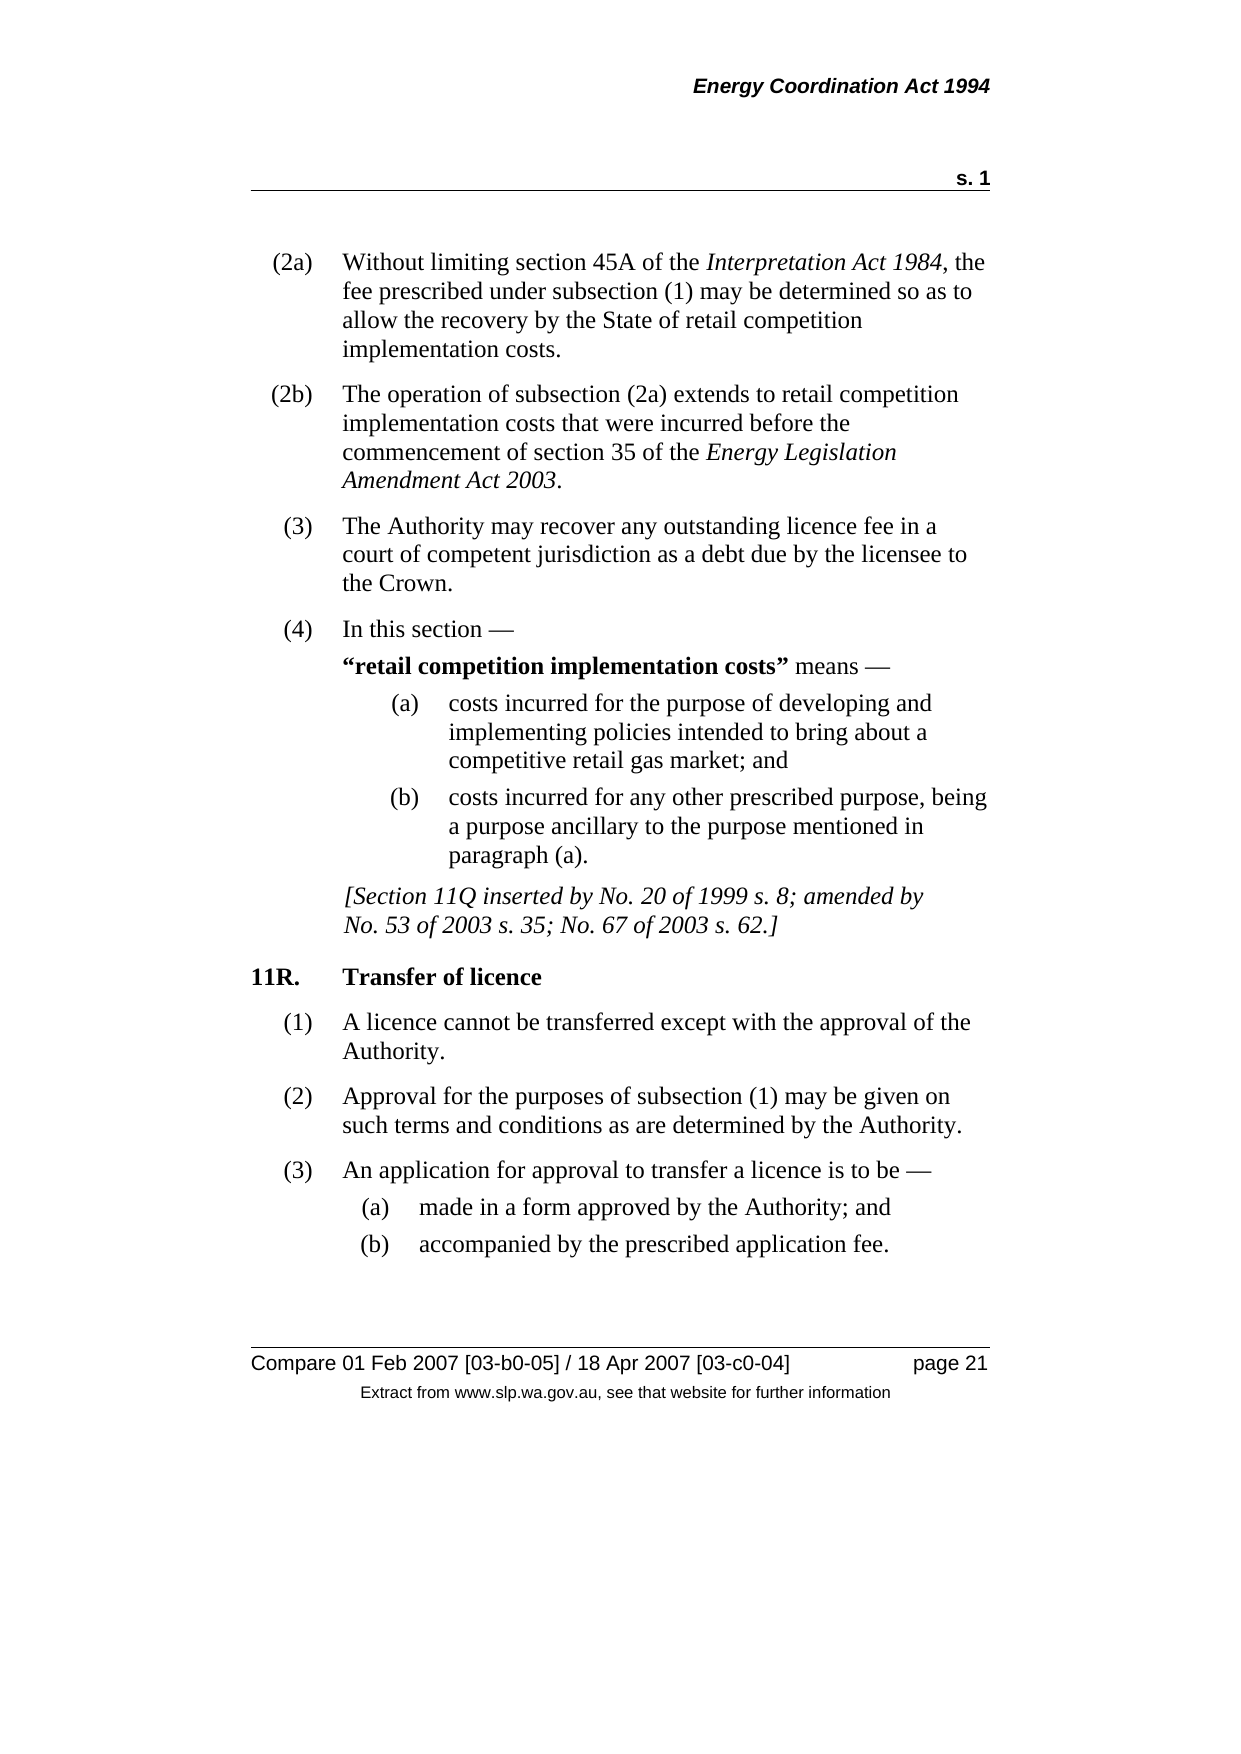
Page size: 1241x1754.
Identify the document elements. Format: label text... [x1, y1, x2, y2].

text “retail competition implementation costs” means — [251, 651, 990, 679]
subtitle 11R. Transfer of licence [251, 962, 990, 990]
text (4) In this section — [251, 614, 990, 642]
text [Section 11Q inserted by No. 20 of 1999 s. 8; amended by No. 53 of 2003 s. 35; No. 67 of 2003 s. 62.] [251, 881, 990, 939]
text (2b) The operation of subsection (2a) extends to retail competition implementation costs that were incurred before the commencement of section 35 of the Energy Legislation Amendment Act 2003. [251, 379, 990, 494]
text (1) A licence cannot be transferred except with the approval of the Authority. [251, 1007, 990, 1064]
text (b) accompanied by the prescribed application fee. [251, 1229, 990, 1258]
text (3) An application for approval to transfer a licence is to be — [251, 1155, 990, 1184]
text (2) Approval for the purposes of subsection (1) may be given on such terms and conditions as are determined by the Authority. [251, 1081, 990, 1139]
text (a) costs incurred for the purpose of developing and implementing policies intended to bring about a competitive retail gas market; and [251, 688, 990, 774]
text (2a) Without limiting section 45A of the Interpretation Act 1984, the fee prescribed under subsection (1) may be determined so as to allow the recovery by the State of retail competition implementation costs. [251, 247, 990, 362]
text (b) costs incurred for any other prescribed purpose, being a purpose ancillary to the purpose mentioned in paragraph (a). [251, 782, 990, 869]
text (a) made in a form approved by the Authority; and [251, 1192, 990, 1221]
text (3) The Authority may recover any outstanding licence fee in a court of competent jurisdiction as a debt due by the licensee to the Crown. [251, 511, 990, 597]
